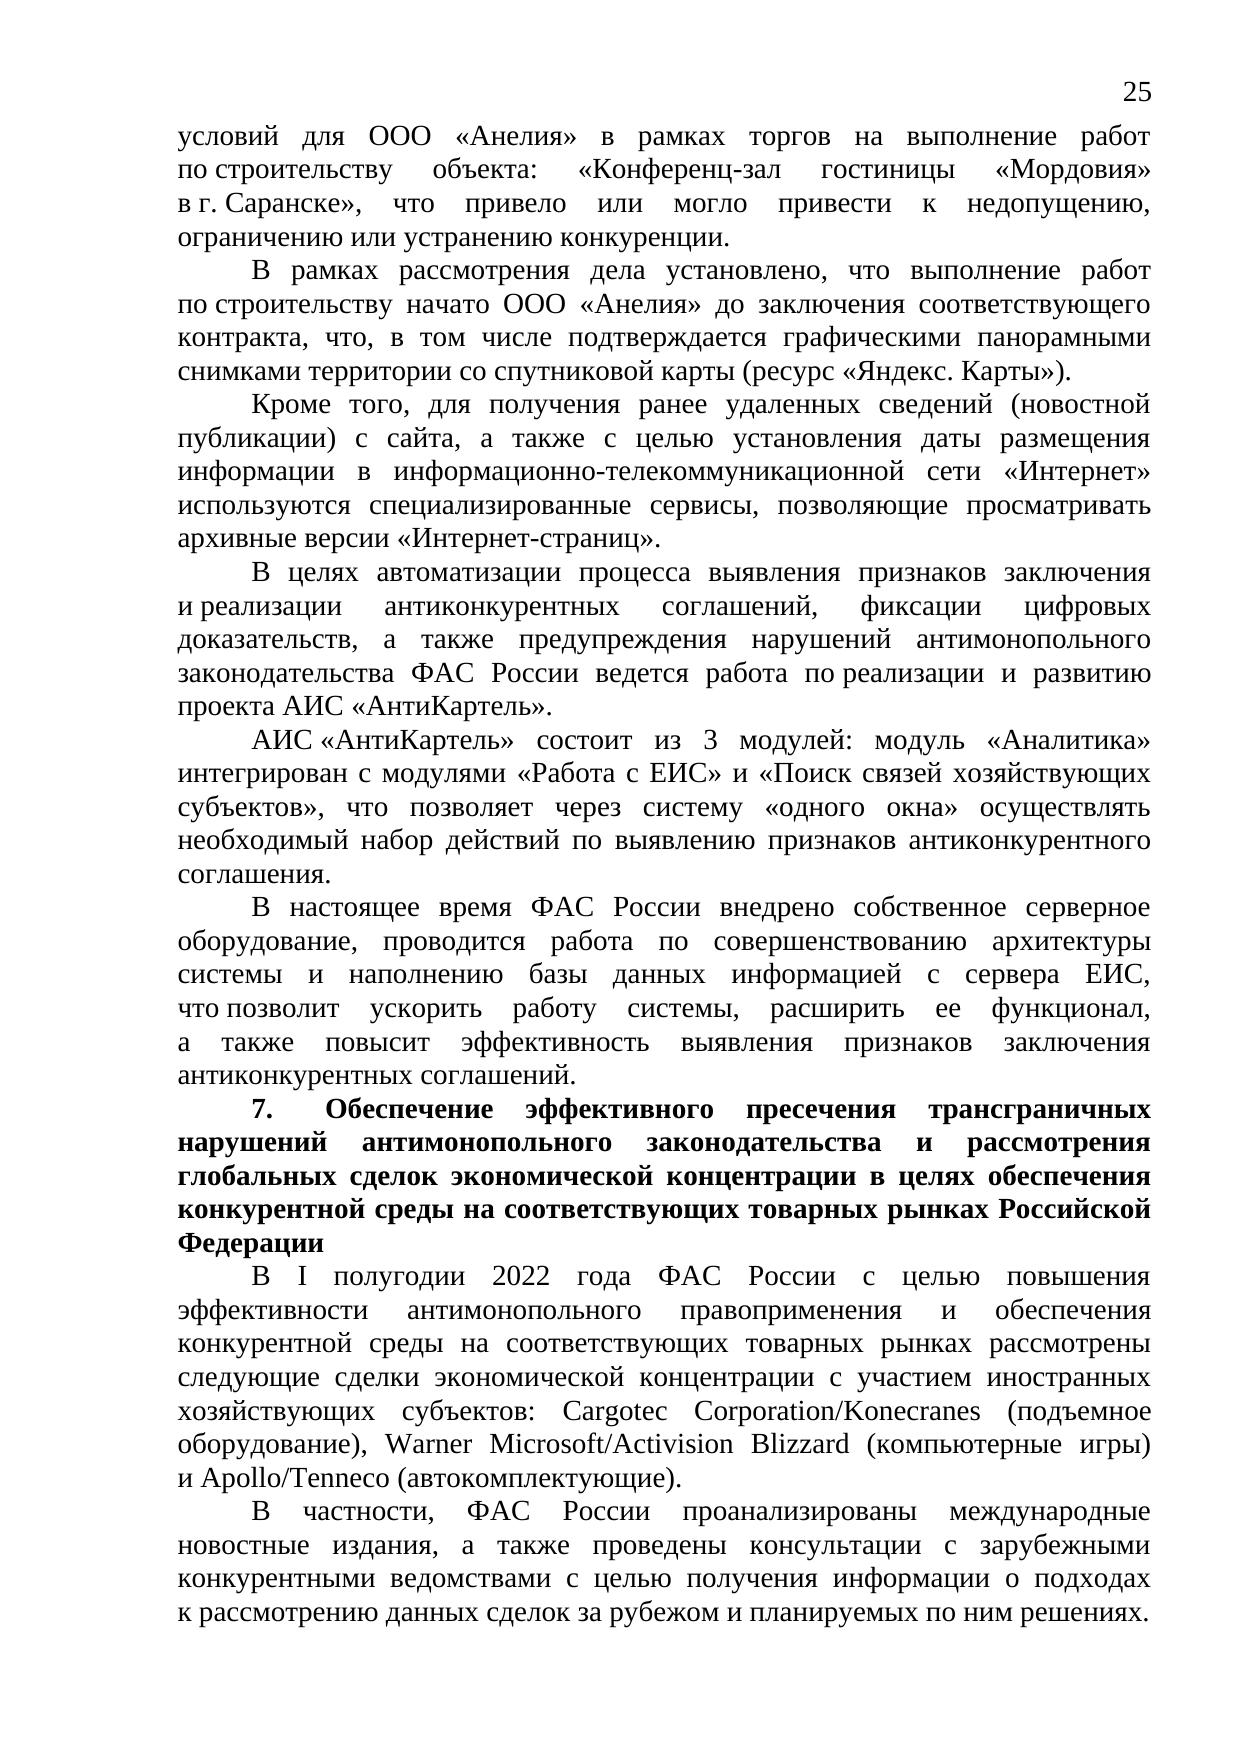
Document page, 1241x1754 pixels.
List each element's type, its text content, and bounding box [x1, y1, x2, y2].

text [177, 118, 1152, 252]
list Обеспечение эффективного пресечения трансграничных нарушений антимонопольного законодательства и рассмотрения глобальных сделок экономической концентрации в целях обеспечения конкурентной среды на соответствующих товарных рынках Российской Федерации [177, 1091, 1152, 1258]
text В рамках рассмотрения дела установлено, что выполнение работ по строительству начато ООО «Анелия» до заключения соответствующего контракта, что, в том числе подтверждается графическими панорамными снимками территории со спутниковой карты (ресурс «Яндекс. Карты»). [177, 252, 1152, 386]
text В I полугодии 2022 года ФАС России с целью повышения эффективности антимонопольного правоприменения и обеспечения конкурентной среды на соответствующих товарных рынках рассмотрены следующие сделки экономической концентрации с участием иностранных хозяйствующих субъектов: Cargotec Corporation/Konecranes (подъемное оборудование), Warner Microsoft/Activision Blizzard (компьютерные игры) и Apollo/Tenneco (автокомплектующие). [177, 1258, 1152, 1493]
text В настоящее время ФАС России внедрено собственное серверное оборудование, проводится работа по совершенствованию архитектуры системы и наполнению базы данных информацией с сервера ЕИС, что позволит ускорить работу системы, расширить ее функционал, а также повысит эффективность выявления признаков заключения антиконкурентных соглашений. [177, 889, 1152, 1091]
text АИС «АнтиКартель» состоит из 3 модулей: модуль «Аналитика» интегрирован с модулями «Работа с ЕИС» и «Поиск связей хозяйствующих субъектов», что позволяет через систему «одного окна» осуществлять необходимый набор действий по выявлению признаков антиконкурентного соглашения. [177, 722, 1152, 889]
text В частности, ФАС России проанализированы международные новостные издания, а также проведены консультации с зарубежными конкурентными ведомствами с целью получения информации о подходах к рассмотрению данных сделок за рубежом и планируемых по ним решениях. [177, 1493, 1152, 1627]
text В целях автоматизации процесса выявления признаков заключения и реализации антиконкурентных соглашений, фиксации цифровых доказательств, а также предупреждения нарушений антимонопольного законодательства ФАС России ведется работа по реализации и развитию проекта АИС «АнтиКартель». [177, 554, 1152, 722]
text Кроме того, для получения ранее удаленных сведений (новостной публикации) с сайта, а также с целью установления даты размещения информации в информационно-телекоммуникационной сети «Интернет» используются специализированные сервисы, позволяющие просматривать архивные версии «Интернет-страниц». [177, 386, 1152, 554]
